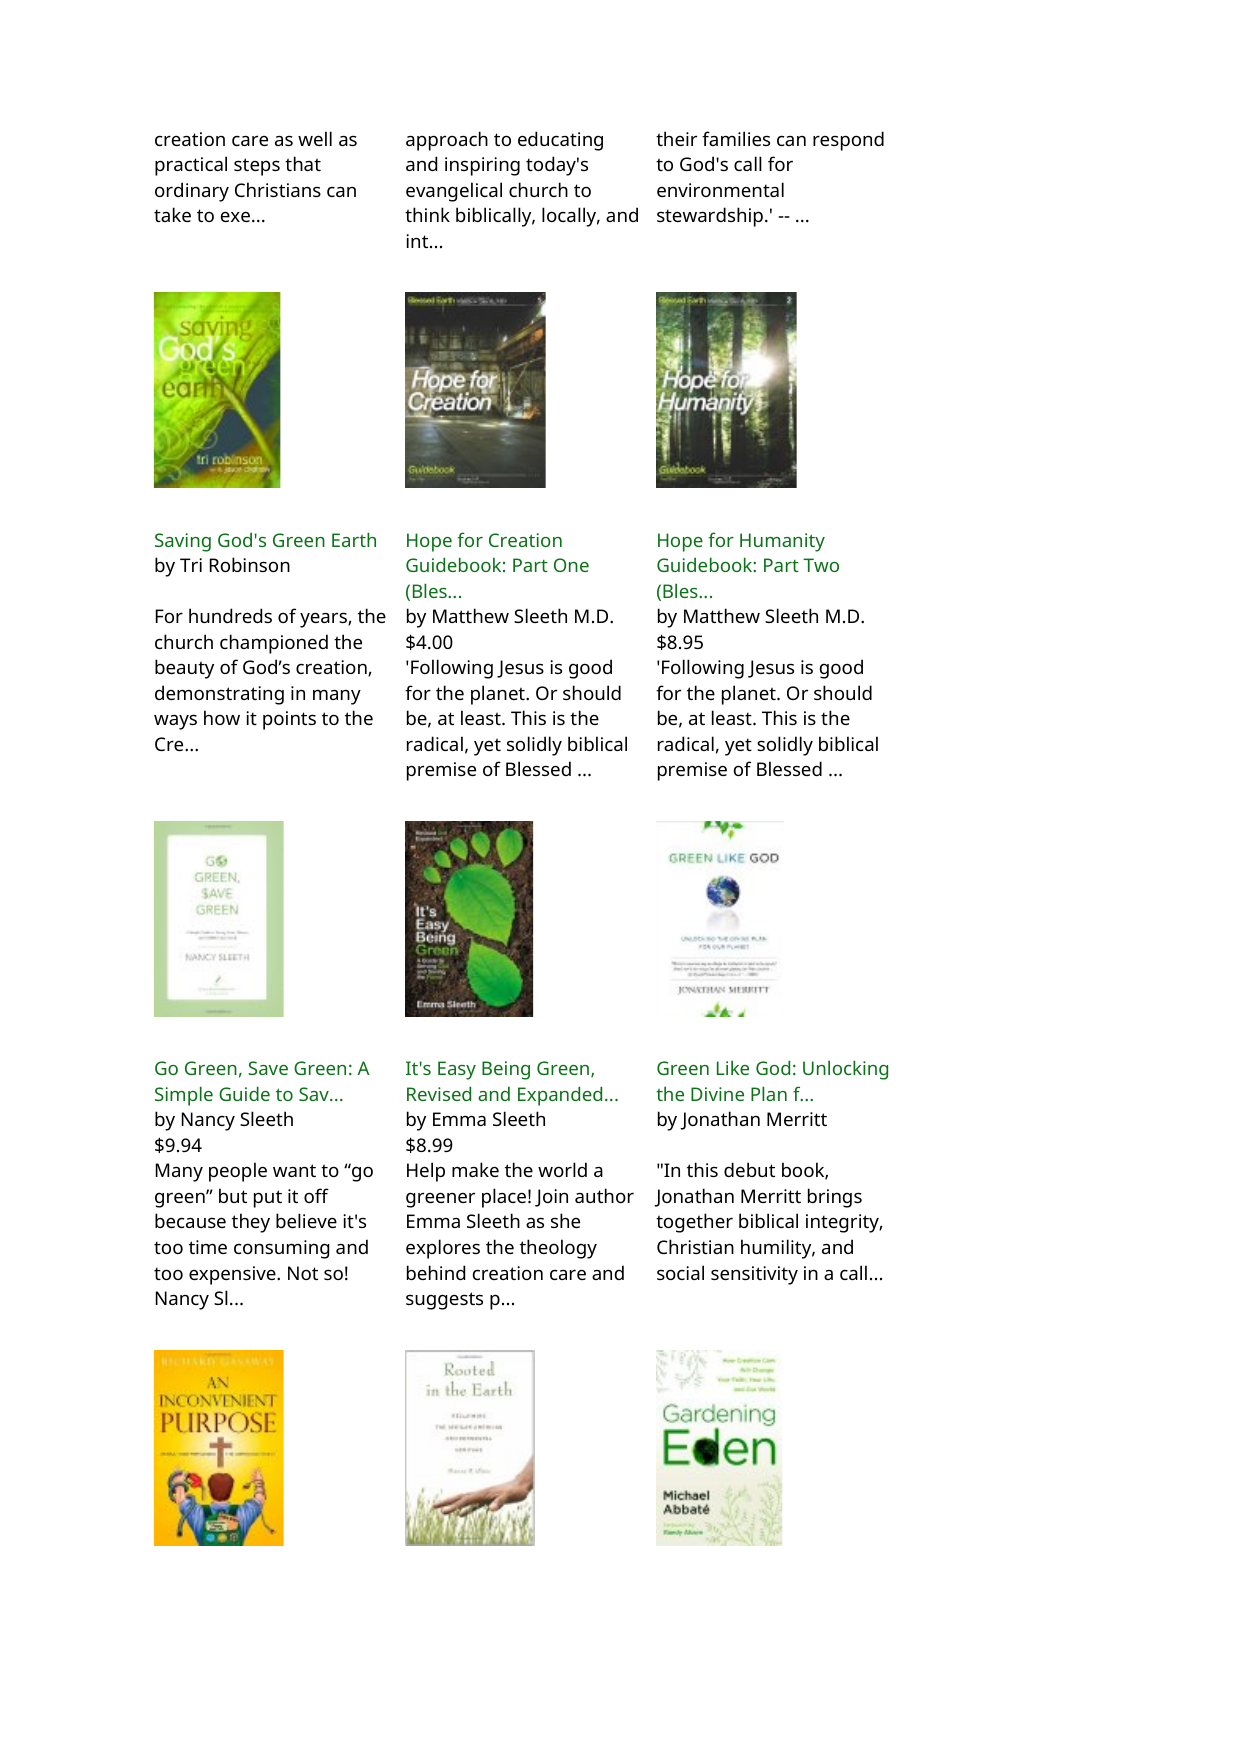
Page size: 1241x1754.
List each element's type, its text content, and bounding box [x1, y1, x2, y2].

table_cell [397, 814, 648, 1048]
picture [405, 292, 546, 488]
table_cell [146, 285, 397, 519]
table_cell Saving God's Green Earth by Tri Robinson For hundreds of years, the church championed the beauty of God’s creation, demonstrating in many ways how it points to the Cre... [146, 519, 397, 813]
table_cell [397, 118, 648, 285]
table_cell Green Like God: Unlocking the Divine Plan f... by Jonathan Merritt "In this debut book, Jonathan Merritt brings together biblical integrity, Christian humility, and social sensitivity in a call... [648, 1048, 899, 1342]
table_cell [146, 118, 397, 285]
table_cell [397, 1342, 648, 1576]
table_cell [648, 285, 899, 519]
picture [656, 292, 797, 488]
picture [405, 821, 534, 1017]
table_cell [146, 1342, 397, 1576]
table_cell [648, 118, 899, 285]
picture [153, 1350, 284, 1546]
table_cell [648, 1342, 899, 1576]
picture [656, 821, 785, 1017]
picture [656, 1350, 783, 1546]
table_cell It's Easy Being Green, Revised and Expanded... by Emma Sleeth $8.99 Help make the world a greener place! Join author Emma Sleeth as she explores the theology behind creation care and suggests p... [397, 1048, 648, 1342]
table_cell [397, 285, 648, 519]
table_cell Go Green, Save Green: A Simple Guide to Sav... by Nancy Sleeth $9.94 Many people want to “go green” but put it off because they believe it's too time consuming and too expensive. Not so! Nancy Sl... [146, 1048, 397, 1342]
table_cell [146, 814, 397, 1048]
picture [153, 292, 281, 488]
picture [405, 1350, 535, 1546]
table_cell Hope for Humanity Guidebook: Part Two (Bles... by Matthew Sleeth M.D. $8.95 'Following Jesus is good for the planet. Or should be, at least. This is the radical, yet solidly biblical premise of Blessed ... [648, 519, 899, 813]
table_cell [648, 814, 899, 1048]
picture [153, 821, 284, 1017]
table_cell Hope for Creation Guidebook: Part One (Bles... by Matthew Sleeth M.D. $4.00 'Following Jesus is good for the planet. Or should be, at least. This is the radical, yet solidly biblical premise of Blessed ... [397, 519, 648, 813]
